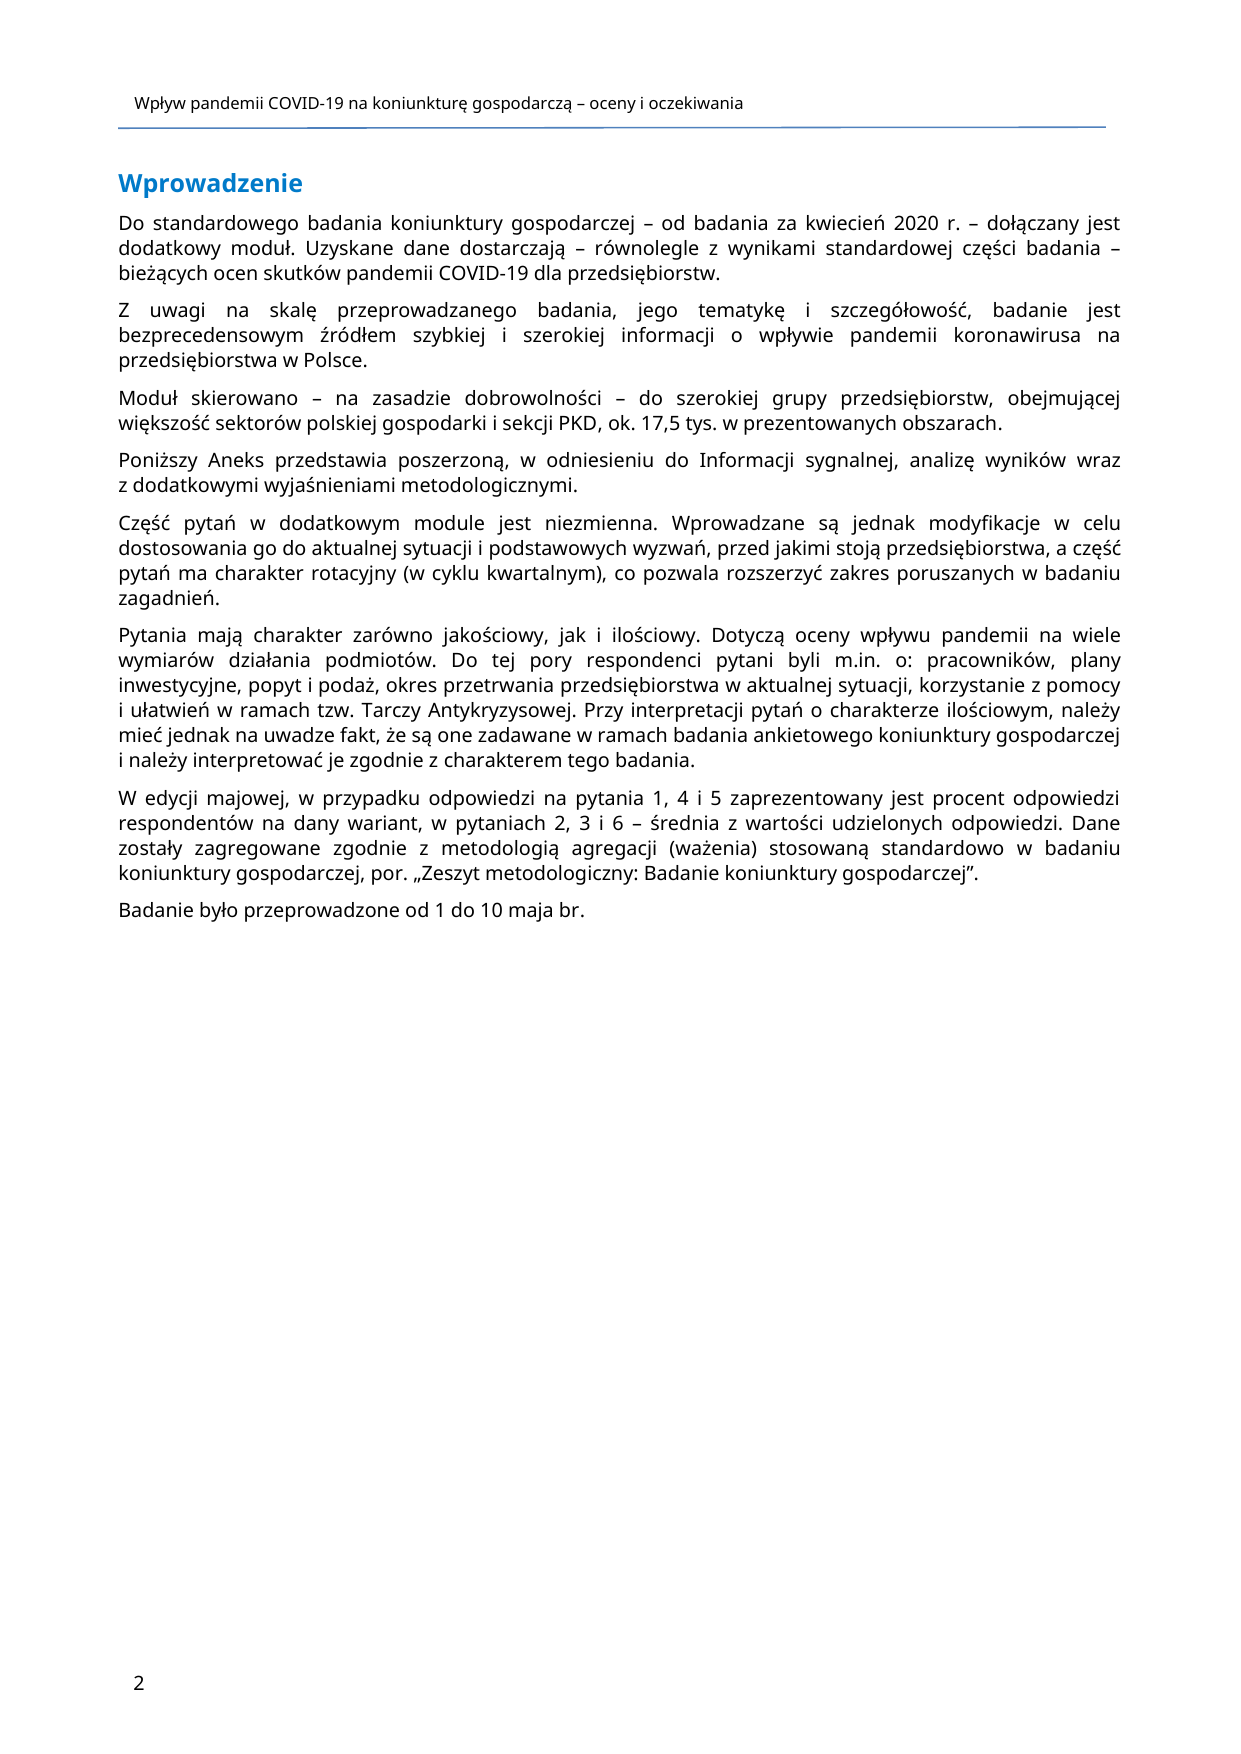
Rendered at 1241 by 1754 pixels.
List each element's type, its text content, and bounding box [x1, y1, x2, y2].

text Do standardowego badania koniunktury gospodarczej – od badania za kwiecień 2020 r. – dołączany jest dodatkowy moduł. Uzyskane dane dostarczają – równolegle z wynikami standardowej części badania – bieżących ocen skutków pandemii COVID-19 dla przedsiębiorstw. [118, 210, 1122, 285]
subtitle Wprowadzenie [118, 173, 1122, 198]
text Badanie było przeprowadzone od 1 do 10 maja br. [118, 898, 1122, 923]
text W edycji majowej, w przypadku odpowiedzi na pytania 1, 4 i 5 zaprezentowany jest procent odpowiedzi respondentów na dany wariant, w pytaniach 2, 3 i 6 – średnia z wartości udzielonych odpowiedzi. Dane zostały zagregowane zgodnie z metodologią agregacji (ważenia) stosowaną standardowo w badaniu koniunktury gospodarczej, por. „Zeszyt metodologiczny: Badanie koniunktury gospodarczej”. [118, 785, 1122, 885]
text Pytania mają charakter zarówno jakościowy, jak i ilościowy. Dotyczą oceny wpływu pandemii na wiele wymiarów działania podmiotów. Do tej pory respondenci pytani byli m.in. o: pracowników, plany inwestycyjne, popyt i podaż, okres przetrwania przedsiębiorstwa w aktualnej sytuacji, korzystanie z pomocy i ułatwień w ramach tzw. Tarczy Antykryzysowej. Przy interpretacji pytań o charakterze ilościowym, należy mieć jednak na uwadze fakt, że są one zadawane w ramach badania ankietowego koniunktury gospodarczej i należy interpretować je zgodnie z charakterem tego badania. [118, 623, 1122, 773]
text Z uwagi na skalę przeprowadzanego badania, jego tematykę i szczegółowość, badanie jest bezprecedensowym źródłem szybkiej i szerokiej informacji o wpływie pandemii koronawirusa na przedsiębiorstwa w Polsce. [118, 298, 1122, 373]
text Moduł skierowano – na zasadzie dobrowolności – do szerokiej grupy przedsiębiorstw, obejmującej większość sektorów polskiej gospodarki i sekcji PKD, ok. 17,5 tys. w prezentowanych obszarach. [118, 385, 1122, 435]
text Część pytań w dodatkowym module jest niezmienna. Wprowadzane są jednak modyfikacje w celu dostosowania go do aktualnej sytuacji i podstawowych wyzwań, przed jakimi stoją przedsiębiorstwa, a część pytań ma charakter rotacyjny (w cyklu kwartalnym), co pozwala rozszerzyć zakres poruszanych w badaniu zagadnień. [118, 510, 1122, 610]
text Poniższy Aneks przedstawia poszerzoną, w odniesieniu do Informacji sygnalnej, analizę wyników wraz z dodatkowymi wyjaśnieniami metodologicznymi. [118, 448, 1122, 498]
